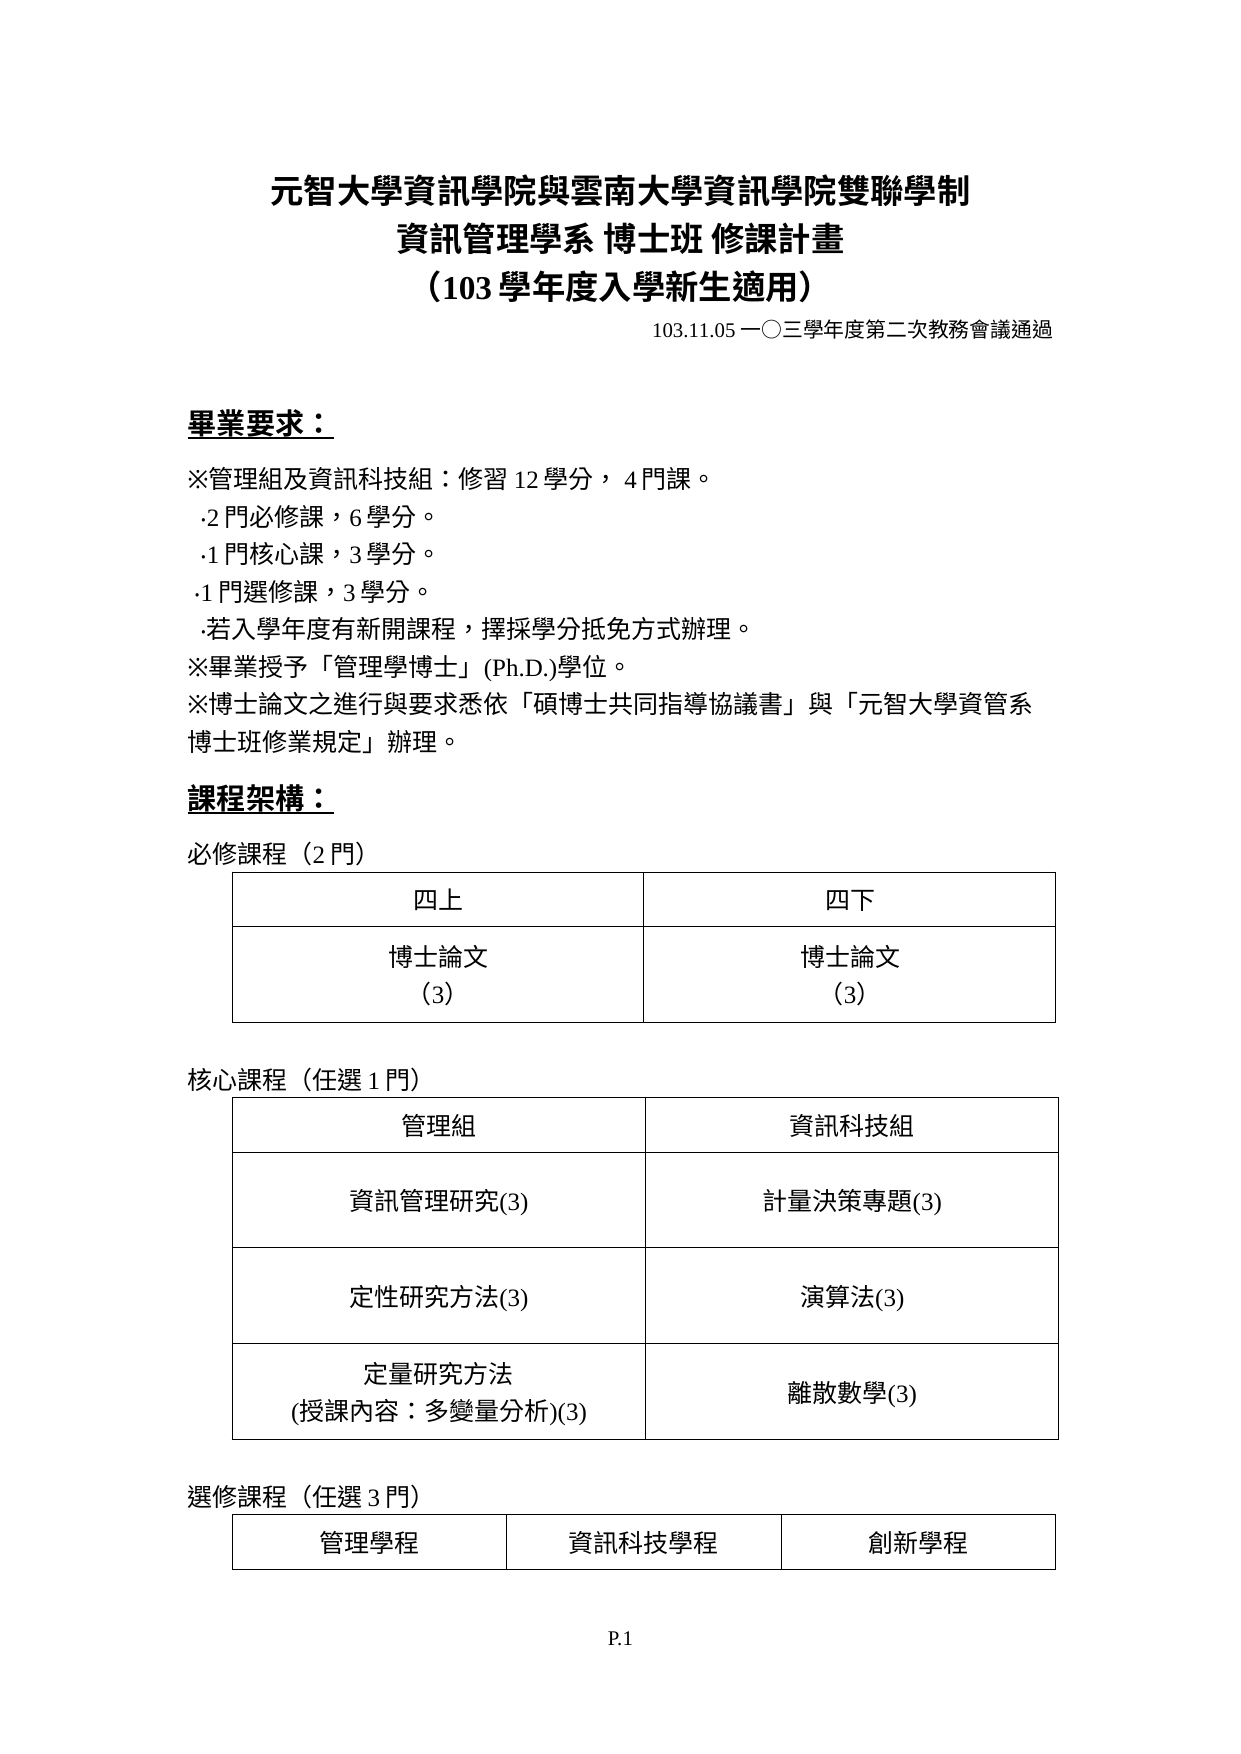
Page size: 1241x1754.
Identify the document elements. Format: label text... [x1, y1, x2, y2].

table_header 資訊科技組 [646, 1098, 1058, 1151]
text ‧2門必修課，6學分。 [187, 497, 1053, 534]
table_cell 博士論文 （3） [644, 927, 1055, 1022]
table_header 管理組 [233, 1098, 645, 1151]
text 元智大學資訊學院與雲南大學資訊學院雙聯學制 [187, 164, 1053, 213]
text 103.11.05 一○三學年度第二次教務會議通過 [187, 309, 1053, 347]
text 核心課程（任選1門） [187, 1060, 1053, 1097]
table_cell 定性研究方法(3) [233, 1248, 645, 1343]
text ※管理組及資訊科技組：修習12學分， 4門課。 [187, 459, 1053, 497]
table_header 資訊科技學程 [507, 1515, 781, 1568]
table_cell 定量研究方法 (授課內容：多變量分析)(3) [233, 1344, 645, 1439]
text （103學年度入學新生適用） [187, 261, 1053, 309]
table_cell 博士論文 （3） [233, 927, 643, 1022]
text 選修課程（任選3門） [187, 1477, 1053, 1514]
table_header 四下 [644, 873, 1055, 926]
text 課程架構： [187, 759, 1053, 834]
text ※博士論文之進行與要求悉依「碩博士共同指導協議書」與「元智大學資管系博士班修業規定」辦理。 [187, 684, 1053, 759]
text ※畢業授予「管理學博士」(Ph.D.)學位。 [187, 647, 1053, 684]
text 必修課程（2門） [187, 834, 1053, 872]
table_header 創新學程 [782, 1515, 1055, 1568]
table_cell 演算法(3) [646, 1248, 1058, 1343]
table_cell 離散數學(3) [646, 1344, 1058, 1439]
table_cell 計量決策專題(3) [646, 1153, 1058, 1247]
text ‧1門核心課，3學分。 [187, 534, 1053, 572]
table_header 四上 [233, 873, 643, 926]
text 畢業要求： [187, 384, 1053, 459]
text ‧1門選修課，3學分。 [187, 572, 1053, 609]
table_header 管理學程 [233, 1515, 506, 1568]
table_cell 資訊管理研究(3) [233, 1153, 645, 1247]
text 資訊管理學系 博士班 修課計畫 [187, 213, 1053, 261]
text ‧若入學年度有新開課程，擇採學分抵免方式辦理。 [187, 609, 1053, 647]
